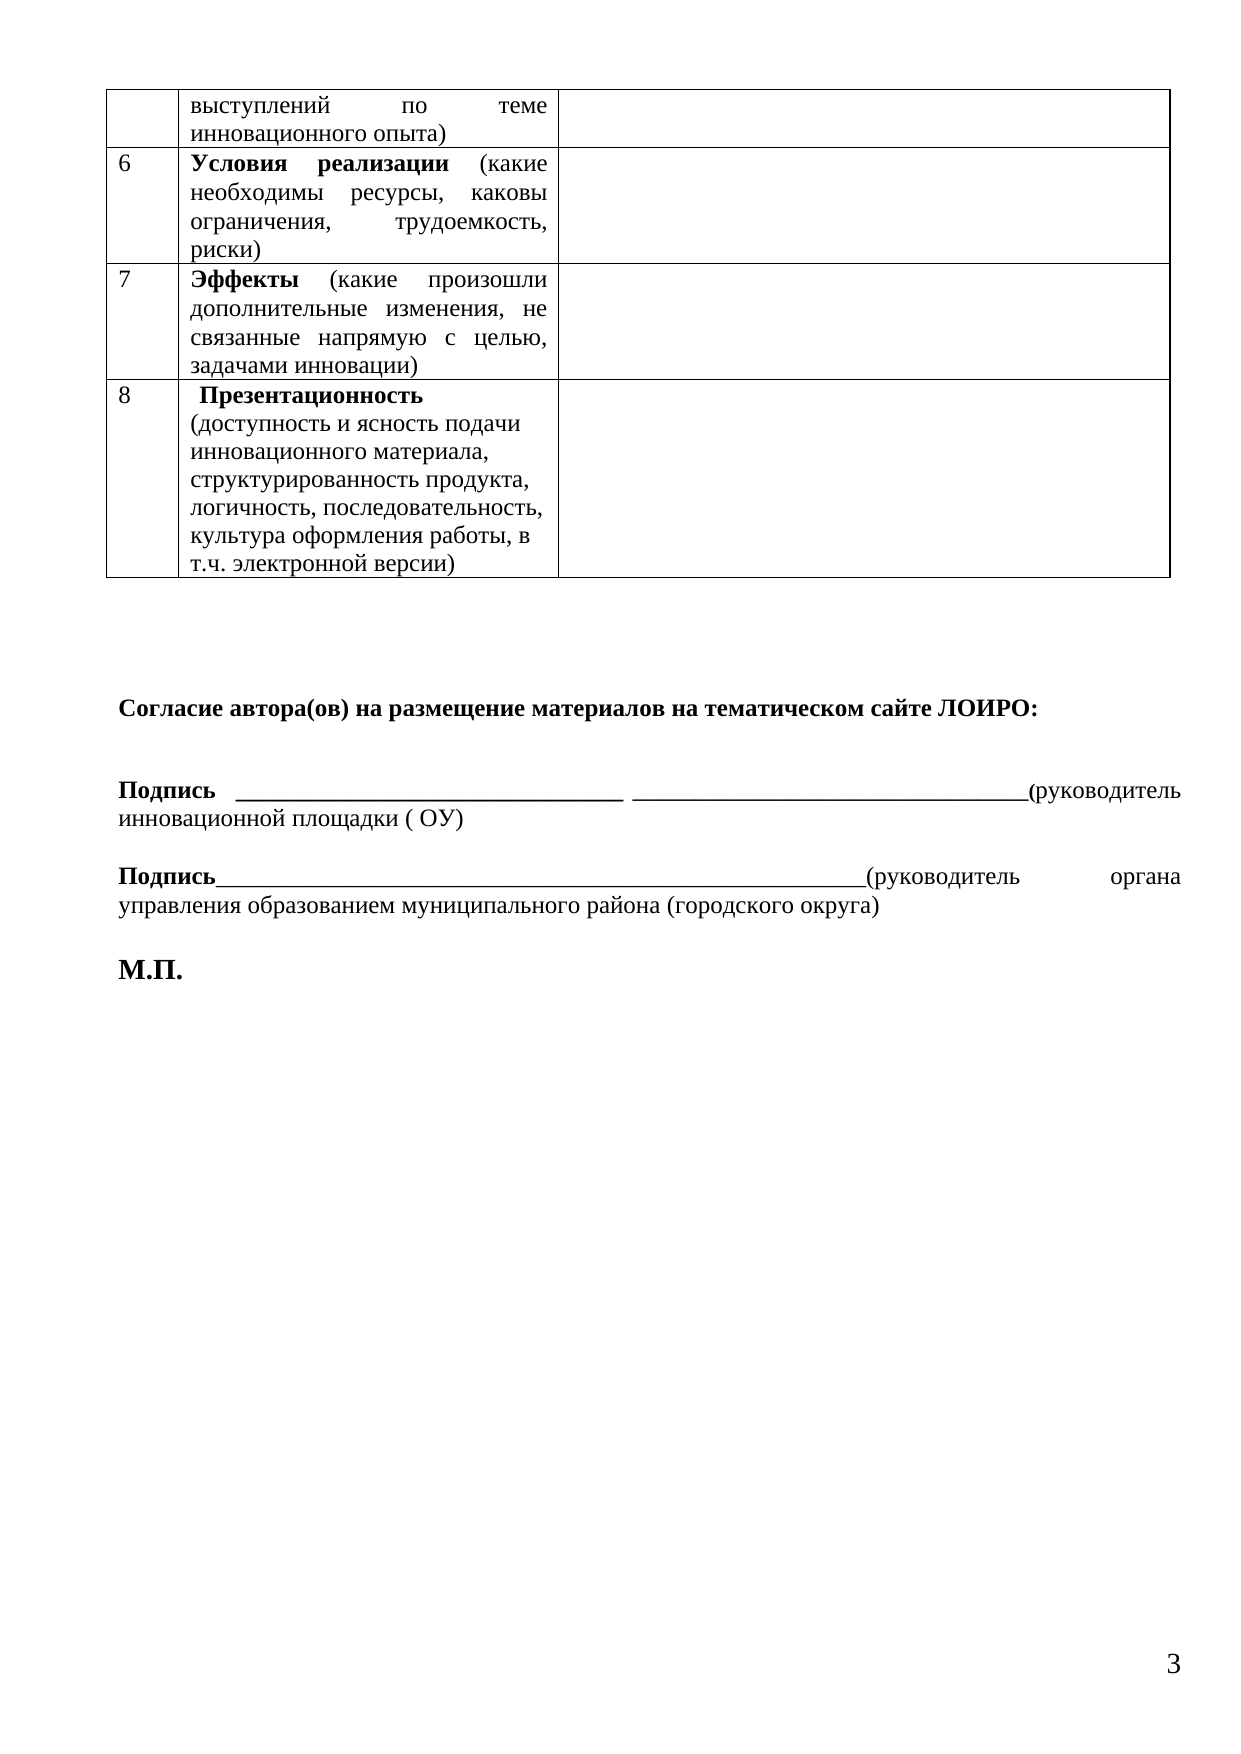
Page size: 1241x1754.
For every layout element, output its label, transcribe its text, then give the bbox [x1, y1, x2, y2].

table_cell Эффекты (какие произошли дополнительные изменения, не связанные напрямую с целью, задачами инновации) [179, 264, 558, 379]
table_cell 8 [107, 380, 178, 577]
table_cell [559, 380, 1169, 577]
table_cell 5 [107, 90, 178, 147]
text Согласие автора(ов) на размещение материалов на тематическом сайте ЛОИРО: [118, 693, 1181, 722]
text Подпись____________________________________________________(руководитель органа управления образованием муниципального района (городского округа) [118, 861, 1181, 918]
table_cell 6 [107, 148, 178, 263]
text Подпись _______________________________ ______________________________________(руководитель инновационной площадки ( ОУ) [118, 775, 1181, 832]
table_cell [559, 90, 1169, 147]
table_cell [559, 148, 1169, 263]
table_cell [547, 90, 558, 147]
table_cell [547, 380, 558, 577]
table_cell [559, 264, 1169, 379]
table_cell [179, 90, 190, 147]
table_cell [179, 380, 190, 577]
table_cell 7 [107, 264, 178, 379]
table_cell Условия реализации (какие необходимы ресурсы, каковы ограничения, трудоемкость, риски) [179, 148, 558, 263]
text М.П. [118, 952, 1181, 986]
